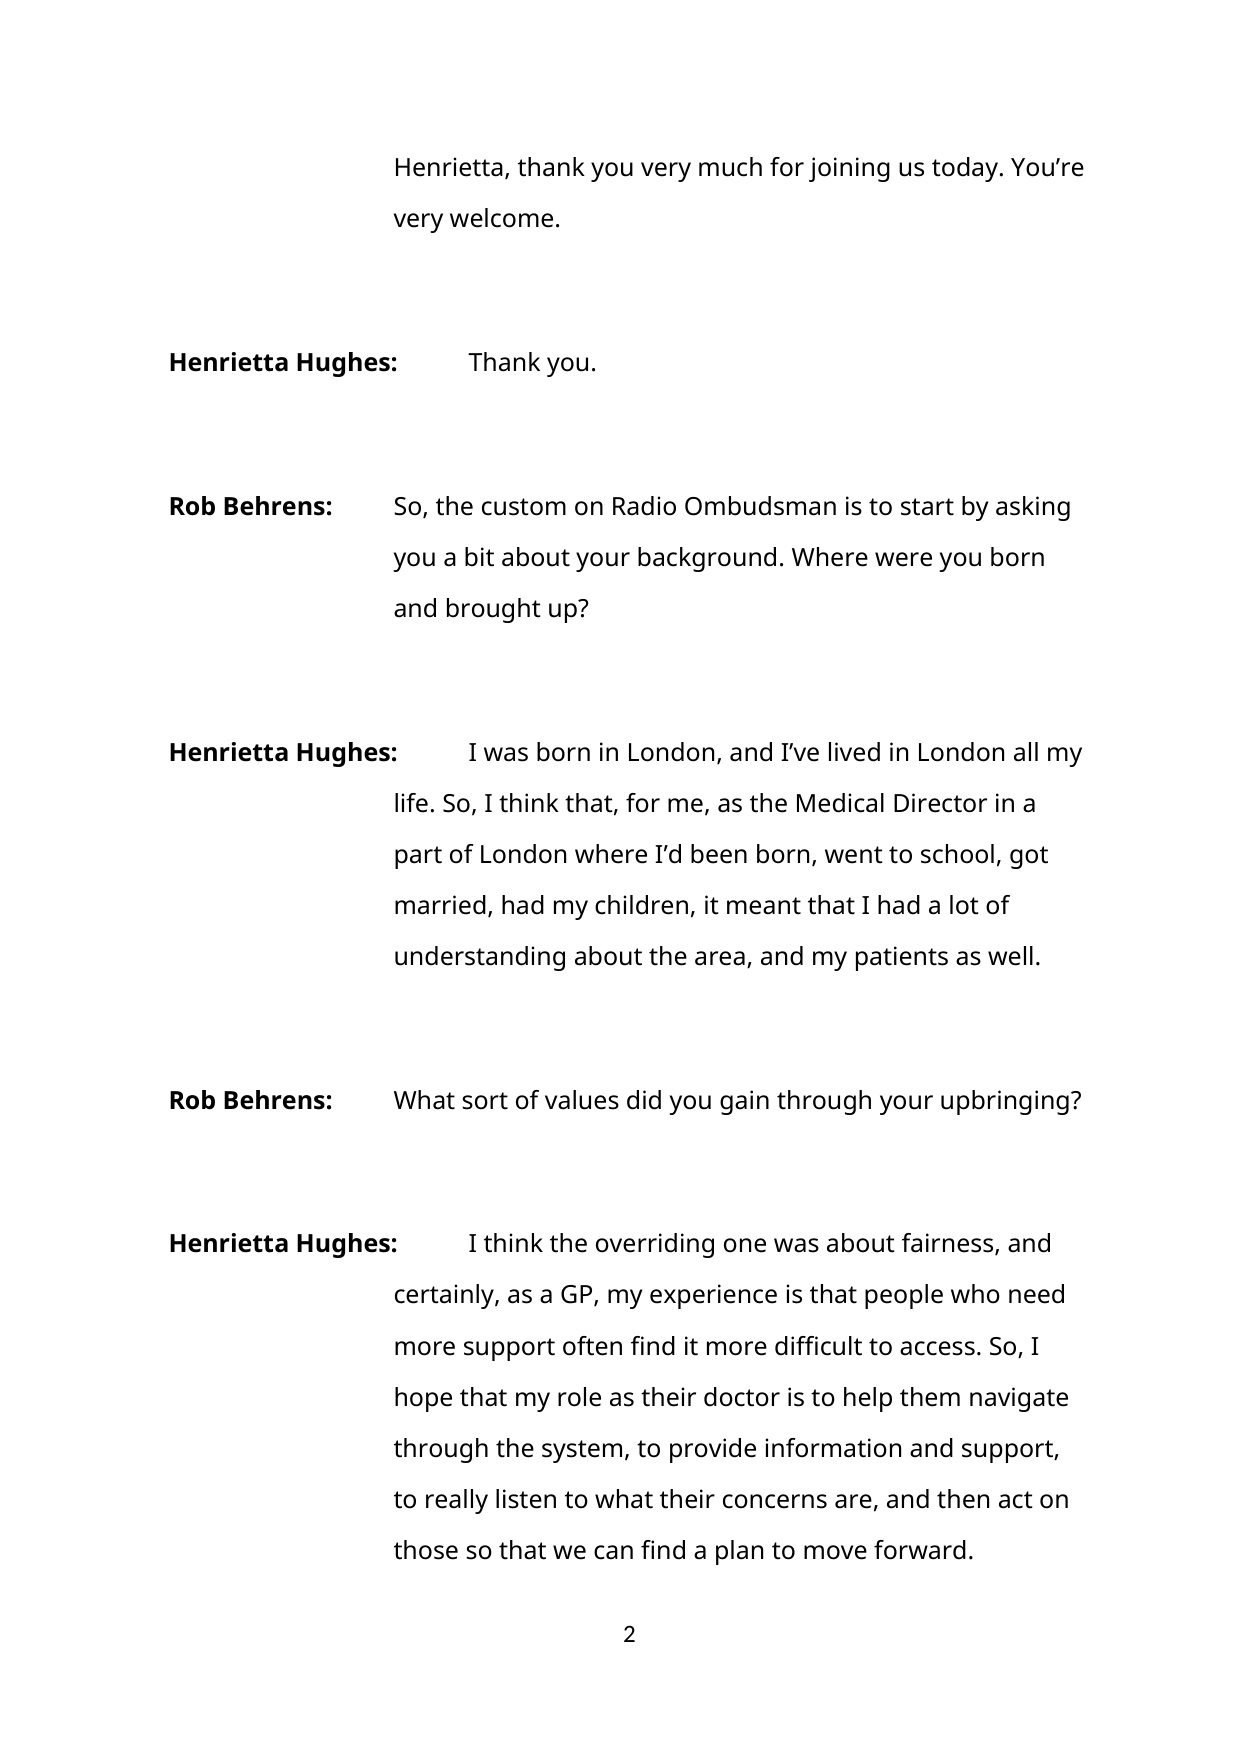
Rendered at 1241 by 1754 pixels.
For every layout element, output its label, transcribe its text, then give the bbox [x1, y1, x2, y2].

text Henrietta Hughes: Thank you. [168, 345, 1090, 379]
text Henrietta Hughes: I was born in London, and I’ve lived in London all my life. So, I think that, for me, as the Medical Director in a part of London where I’d been born, went to school, got married, had my children, it meant that I had a lot of understanding about the area, and my patients as well. [168, 734, 1090, 973]
text Henrietta, thank you very much for joining us today. You’re very welcome. [168, 150, 1090, 235]
text Rob Behrens: So, the custom on Radio Ombudsman is to start by asking you a bit about your background. Where were you born and brought up? [168, 488, 1090, 625]
text Henrietta Hughes: I think the overriding one was about fairness, and certainly, as a GP, my experience is that people who need more support often find it more difficult to access. So, I hope that my role as their doctor is to help them navigate through the system, to provide information and support, to really listen to what their concerns are, and then act on those so that we can find a plan to move forward. [168, 1226, 1090, 1566]
text Rob Behrens: What sort of values did you gain through your upbringing? [168, 1082, 1090, 1116]
